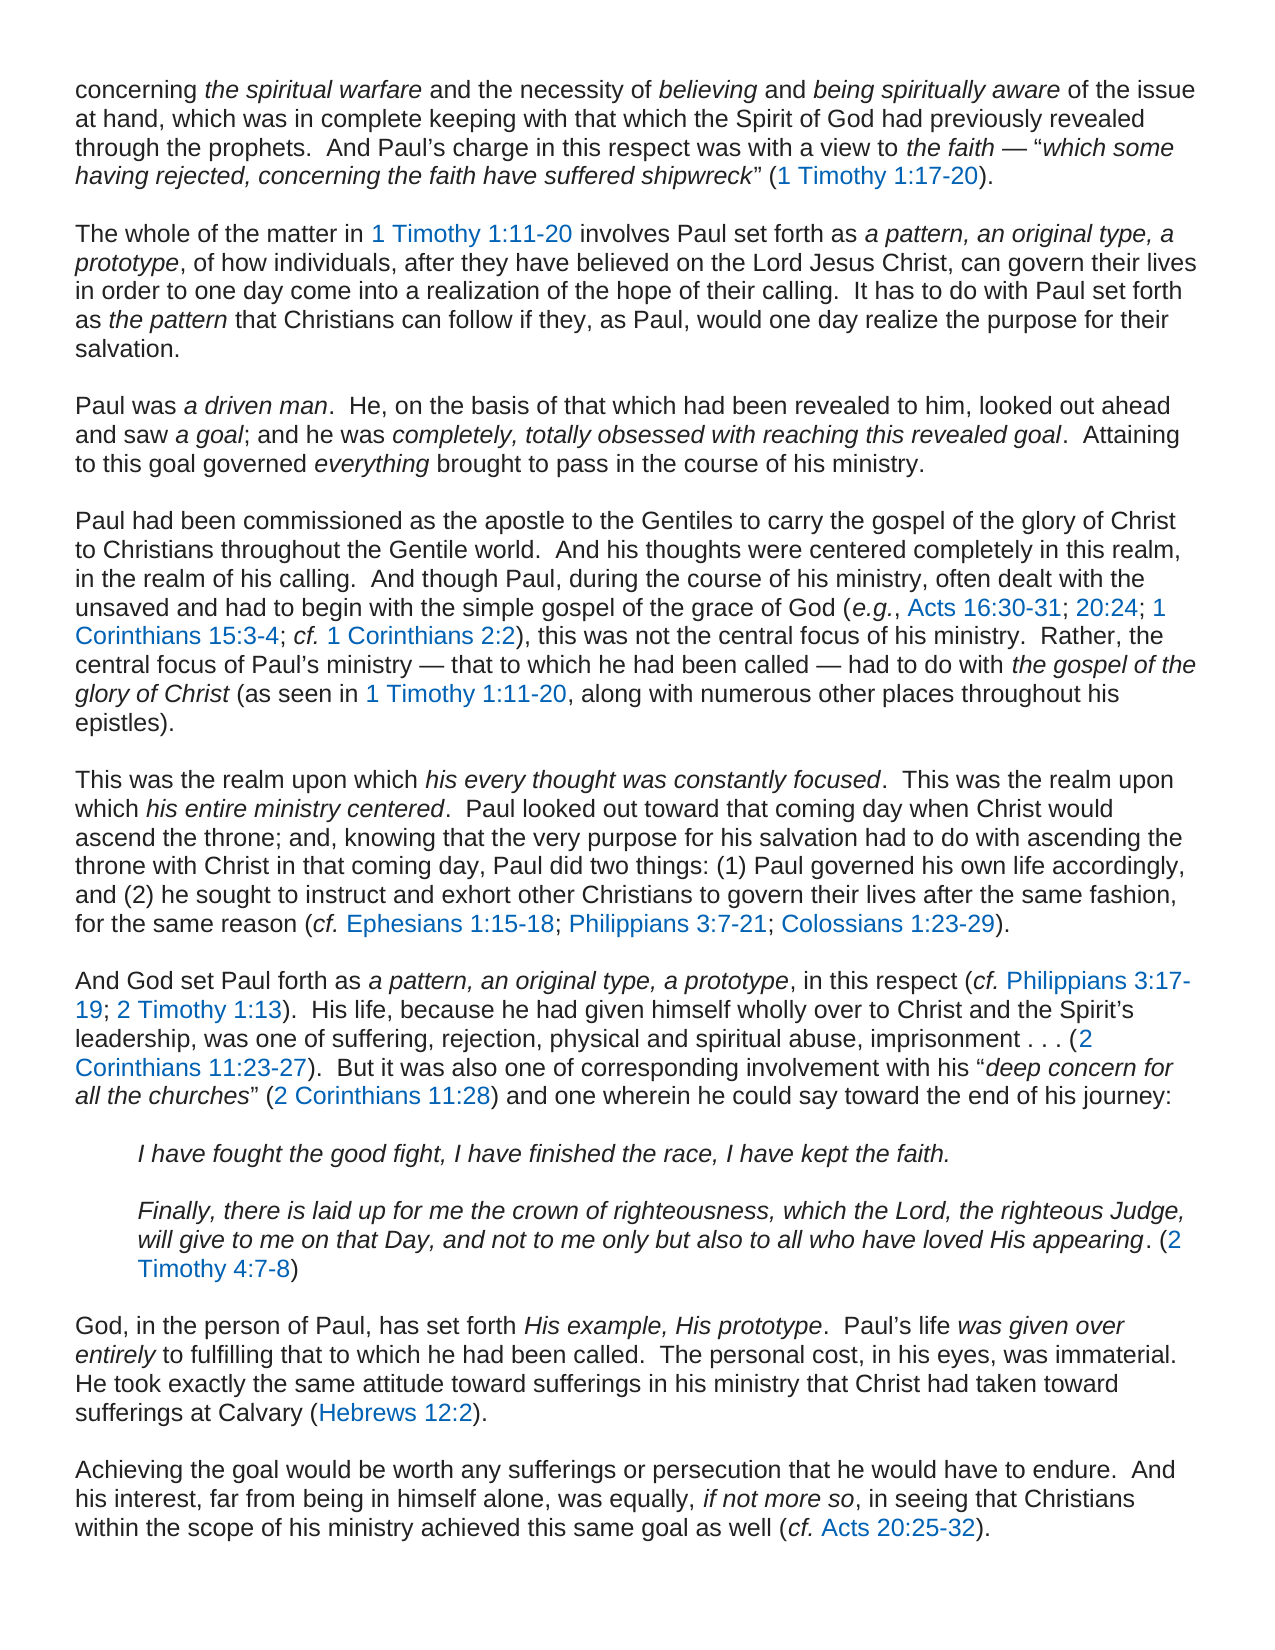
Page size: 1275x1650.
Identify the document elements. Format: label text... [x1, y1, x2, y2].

text I have fought the good fight, I have finished the race, I have kept the faith. [137, 1139, 1200, 1167]
text Paul had been commissioned as the apostle to the Gentiles to carry the gospel of the glory of Christ to Christians throughout the Gentile world. And his thoughts were centered completely in this realm, in the realm of his calling. And though Paul, during the course of his ministry, often dealt with the unsaved and had to begin with the simple gospel of the grace of God (e.g., Acts 16:30-31; 20:24; 1 Corinthians 15:3-4; cf. 1 Corinthians 2:2), this was not the central focus of his ministry. Rather, the central focus of Paul’s ministry — that to which he had been called — had to do with the gospel of the glory of Christ (as seen in 1 Timothy 1:11-20, along with numerous other places throughout his epistles). [75, 506, 1200, 736]
text God, in the person of Paul, has set forth His example, His prototype. Paul’s life was given over entirely to fulfilling that to which he had been called. The personal cost, in his eyes, was immaterial. He took exactly the same attitude toward sufferings in his ministry that Christ had taken toward sufferings at Calvary (Hebrews 12:2). [75, 1311, 1200, 1426]
text Finally, there is laid up for me the crown of righteousness, which the Lord, the righteous Judge, will give to me on that Day, and not to me only but also to all who have loved His appearing. (2 Timothy 4:7-8) [137, 1196, 1200, 1282]
text This was the realm upon which his every thought was constantly focused. This was the realm upon which his entire ministry centered. Paul looked out toward that coming day when Christ would ascend the throne; and, knowing that the very purpose for his salvation had to do with ascending the throne with Christ in that coming day, Paul did two things: (1) Paul governed his own life accordingly, and (2) he sought to instruct and exhort other Christians to govern their lives after the same fashion, for the same reason (cf. Ephesians 1:15-18; Philippians 3:7-21; Colossians 1:23-29). [75, 765, 1200, 937]
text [75, 75, 1200, 190]
text And God set Paul forth as a pattern, an original type, a prototype, in this respect (cf. Philippians 3:17-19; 2 Timothy 1:13). His life, because he had given himself wholly over to Christ and the Spirit’s leadership, was one of suffering, rejection, physical and spiritual abuse, imprisonment . . . (2 Corinthians 11:23-27). But it was also one of corresponding involvement with his “deep concern for all the churches” (2 Corinthians 11:28) and one wherein he could say toward the end of his journey: [75, 966, 1200, 1110]
text The whole of the matter in 1 Timothy 1:11-20 involves Paul set forth as a pattern, an original type, a prototype, of how individuals, after they have believed on the Lord Jesus Christ, can govern their lives in order to one day come into a realization of the hope of their calling. It has to do with Paul set forth as the pattern that Christians can follow if they, as Paul, would one day realize the purpose for their salvation. [75, 219, 1200, 362]
text Paul was a driven man. He, on the basis of that which had been revealed to him, looked out ahead and saw a goal; and he was completely, totally obsessed with reaching this revealed goal. Attaining to this goal governed everything brought to pass in the course of his ministry. [75, 391, 1200, 477]
text Achieving the goal would be worth any sufferings or persecution that he would have to endure. And his interest, far from being in himself alone, was equally, if not more so, in seeing that Christians within the scope of his ministry achieved this same goal as well (cf. Acts 20:25-32). [75, 1455, 1200, 1541]
